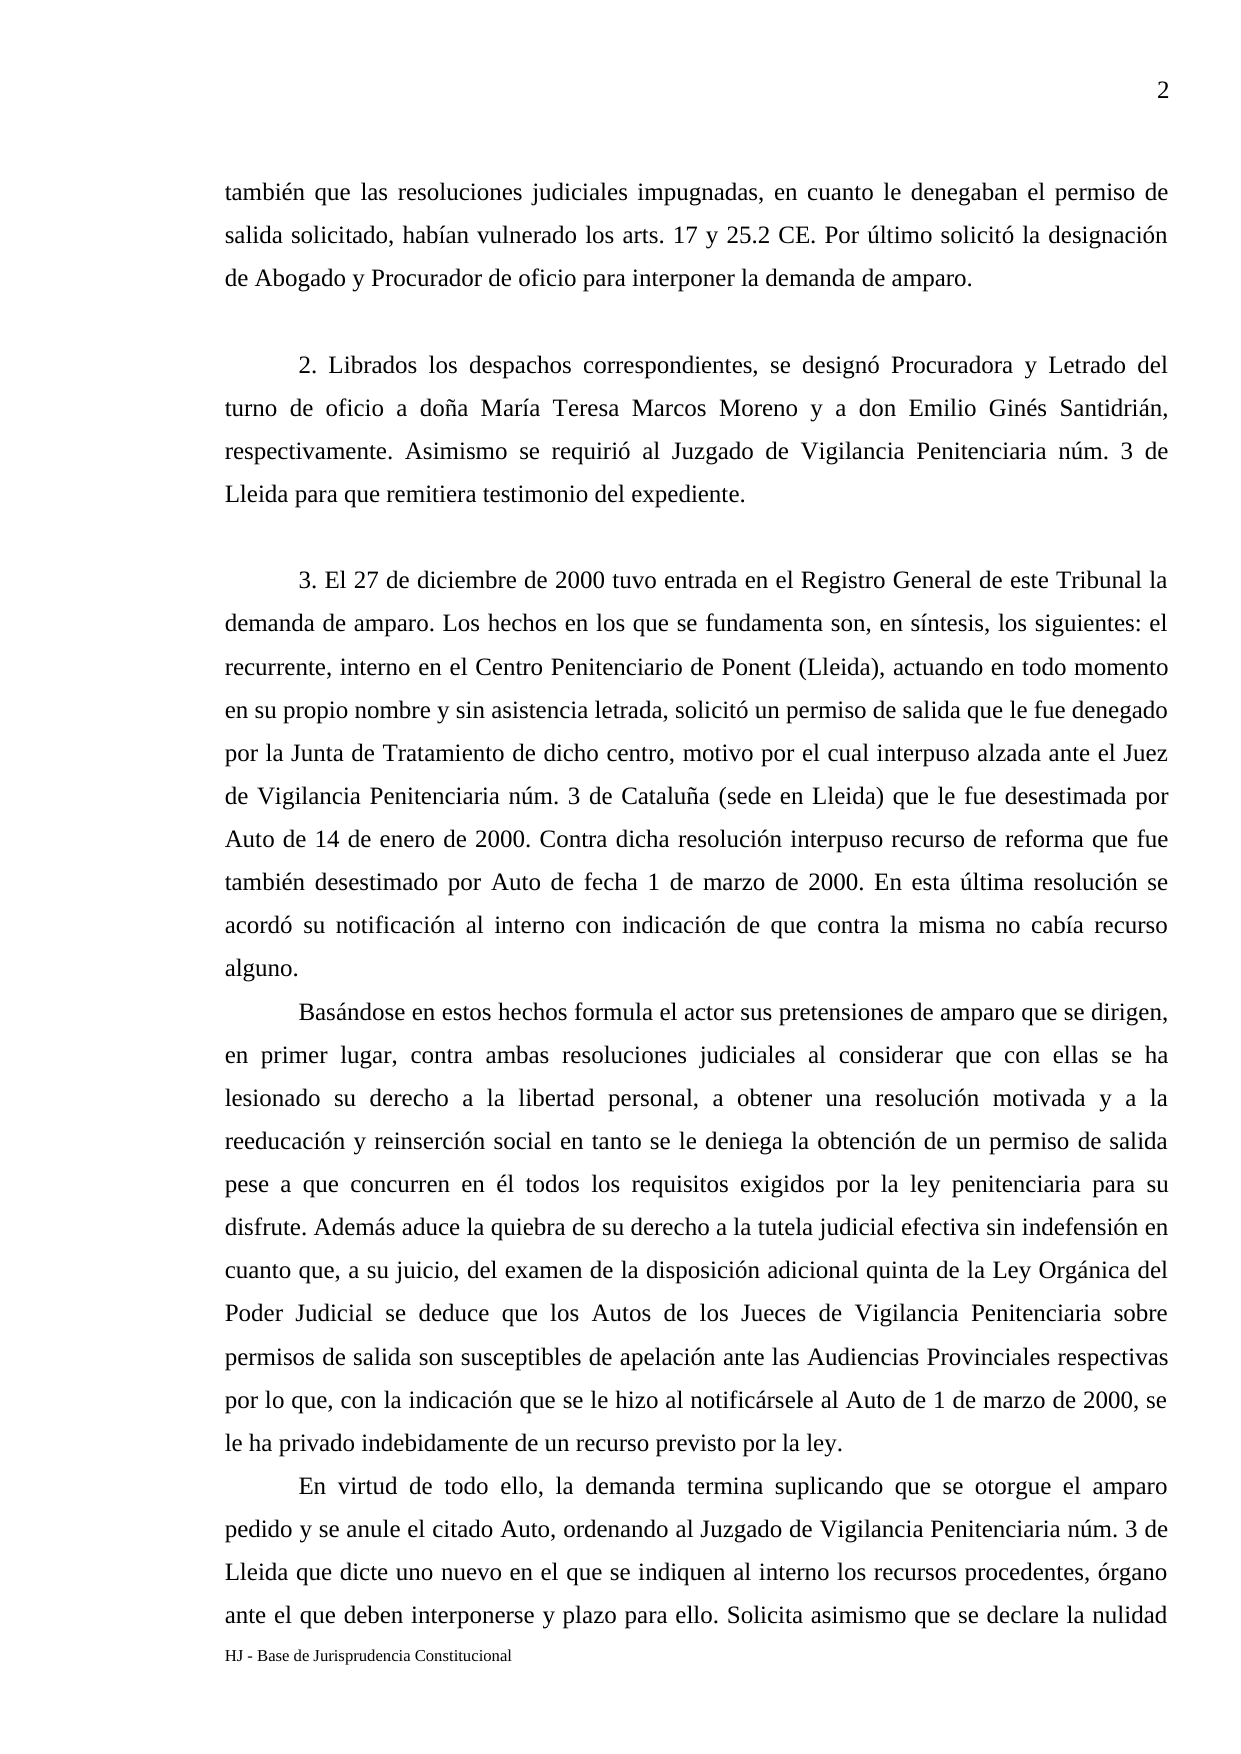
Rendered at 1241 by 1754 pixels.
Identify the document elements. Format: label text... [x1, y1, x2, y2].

text 2. Librados los despachos correspondientes, se designó Procuradora y Letrado del turno de oficio a doña María Teresa Marcos Moreno y a don Emilio Ginés Santidrián, respectivamente. Asimismo se requirió al Juzgado de Vigilancia Penitenciaria núm. 3 de Lleida para que remitiera testimonio del expediente. [224, 350, 1169, 508]
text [224, 177, 1169, 292]
text Basándose en estos hechos formula el actor sus pretensiones de amparo que se dirigen, en primer lugar, contra ambas resoluciones judiciales al considerar que con ellas se ha lesionado su derecho a la libertad personal, a obtener una resolución motivada y a la reeducación y reinserción social en tanto se le deniega la obtención de un permiso de salida pese a que concurren en él todos los requisitos exigidos por la ley penitenciaria para su disfrute. Además aduce la quiebra de su derecho a la tutela judicial efectiva sin indefensión en cuanto que, a su juicio, del examen de la disposición adicional quinta de la Ley Orgánica del Poder Judicial se deduce que los Autos de los Jueces de Vigilancia Penitenciaria sobre permisos de salida son susceptibles de apelación ante las Audiencias Provinciales respectivas por lo que, con la indicación que se le hizo al notificársele al Auto de 1 de marzo de 2000, se le ha privado indebidamente de un recurso previsto por la ley. [224, 997, 1169, 1457]
text 3. El 27 de diciembre de 2000 tuvo entrada en el Registro General de este Tribunal la demanda de amparo. Los hechos en los que se fundamenta son, en síntesis, los siguientes: el recurrente, interno en el Centro Penitenciario de Ponent (Lleida), actuando en todo momento en su propio nombre y sin asistencia letrada, solicitó un permiso de salida que le fue denegado por la Junta de Tratamiento de dicho centro, motivo por el cual interpuso alzada ante el Juez de Vigilancia Penitenciaria núm. 3 de Cataluña (sede en Lleida) que le fue desestimada por Auto de 14 de enero de 2000. Contra dicha resolución interpuso recurso de reforma que fue también desestimado por Auto de fecha 1 de marzo de 2000. En esta última resolución se acordó su notificación al interno con indicación de que contra la misma no cabía recurso alguno. [224, 565, 1169, 982]
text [224, 1471, 1169, 1629]
